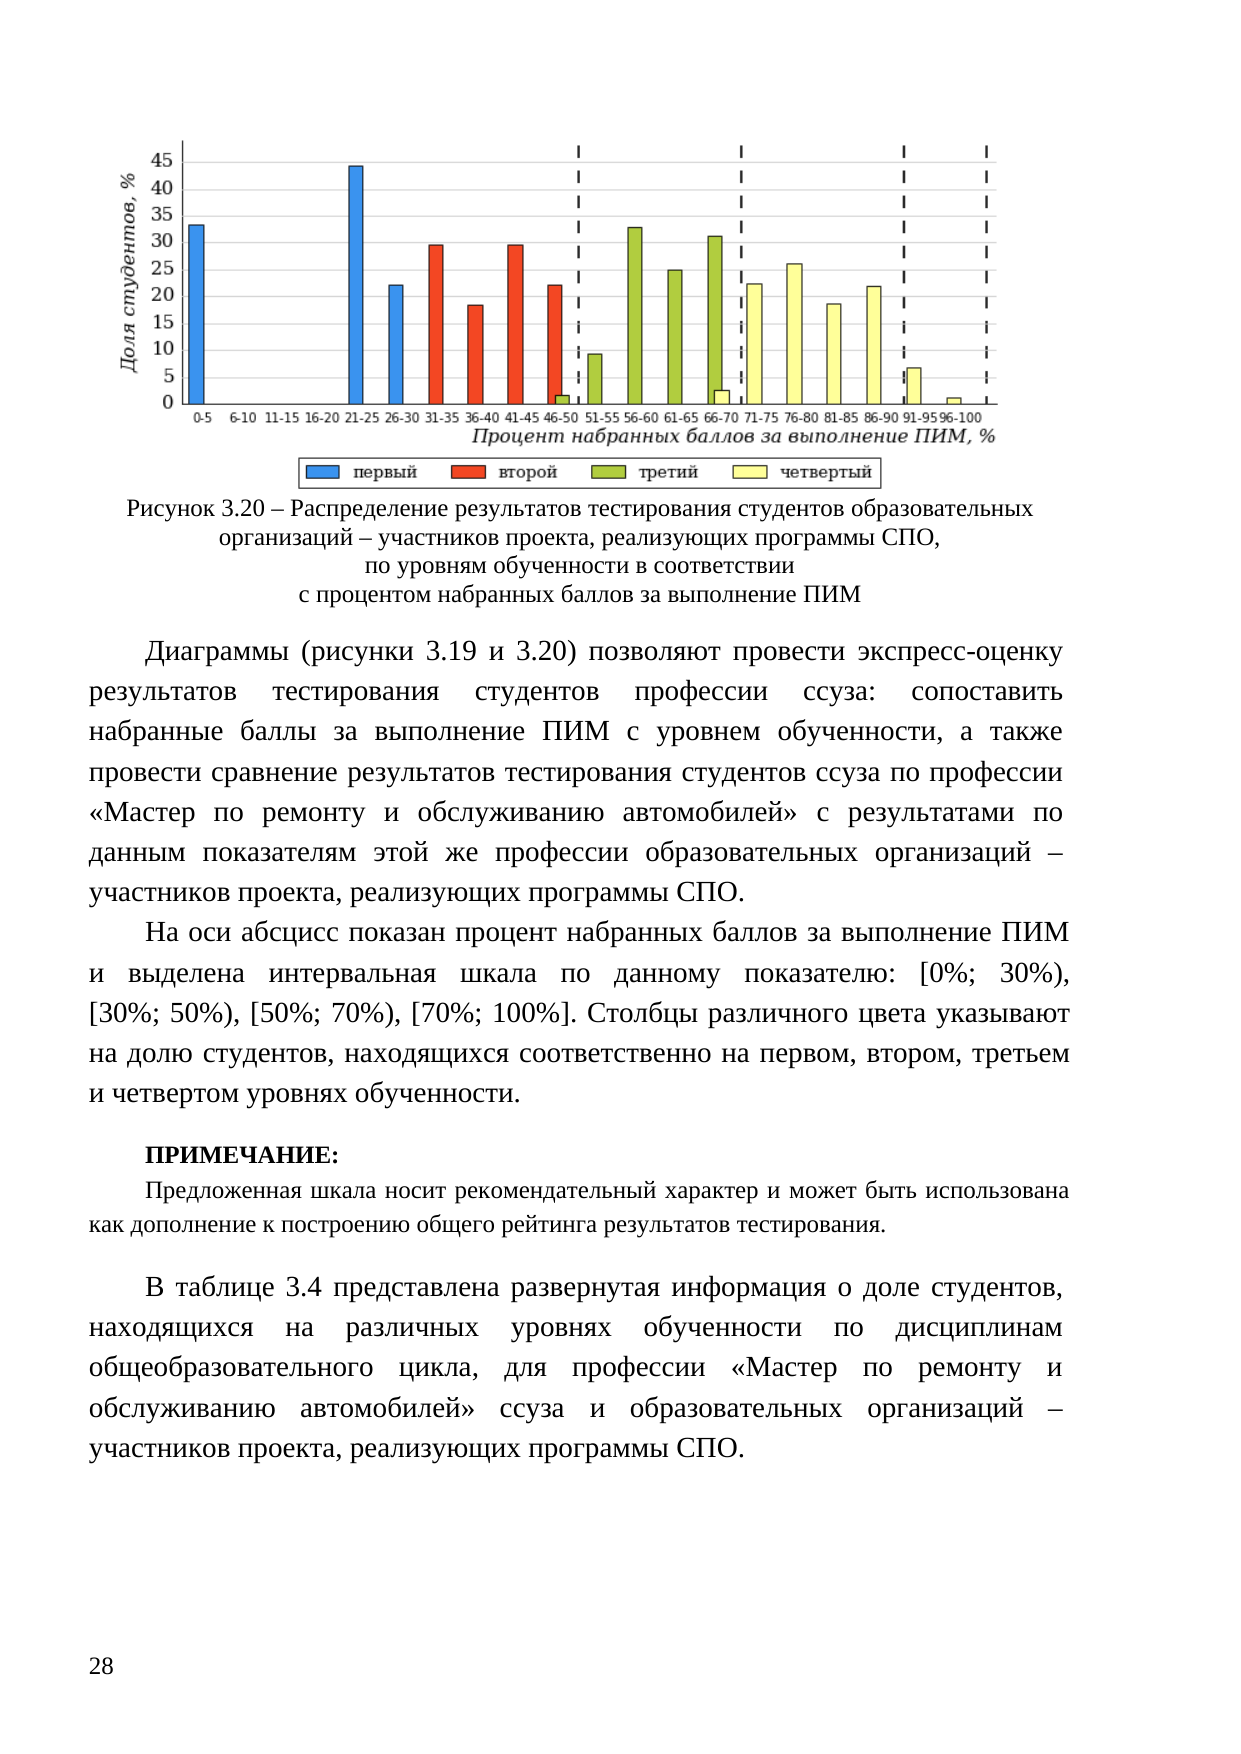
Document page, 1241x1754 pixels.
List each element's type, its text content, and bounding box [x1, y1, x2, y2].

text Предложенная шкала носит рекомендательный характер и может быть использована как дополнение к построению общего рейтинга результатов тестирования. [89, 1175, 1071, 1238]
text В таблице 3.4 представлена развернутая информация о доле студентов, находящихся на различных уровнях обученности по дисциплинам общеобразовательного цикла, для профессии «Мастер по ремонту и обслуживанию автомобилей» ссуза и образовательных организаций – участников проекта, реализующих программы СПО. [89, 1269, 1063, 1463]
text На оси абсцисс показан процент набранных баллов за выполнение ПИМ и выделена интервальная шкала по данному показателю: [0%; 30%), [30%; 50%), [50%; 70%), [70%; 100%]. Столбцы различного цвета указывают на долю студентов, находящихся соответственно на первом, втором, третьем и четвертом уровнях обученности. [89, 914, 1071, 1109]
text ПРИМЕЧАНИЕ: [89, 1141, 1071, 1169]
picture [107, 118, 1053, 494]
text Диаграммы (рисунки 3.19 и 3.20) позволяют провести экспресс-оценку результатов тестирования студентов профессии ссуза: сопоставить набранные баллы за выполнение ПИМ с уровнем обученности, а также провести сравнение результатов тестирования студентов ссуза по профессии «Мастер по ремонту и обслуживанию автомобилей» с результатами по данным показателям этой же профессии образовательных организаций – участников проекта, реализующих программы СПО. [89, 633, 1063, 908]
